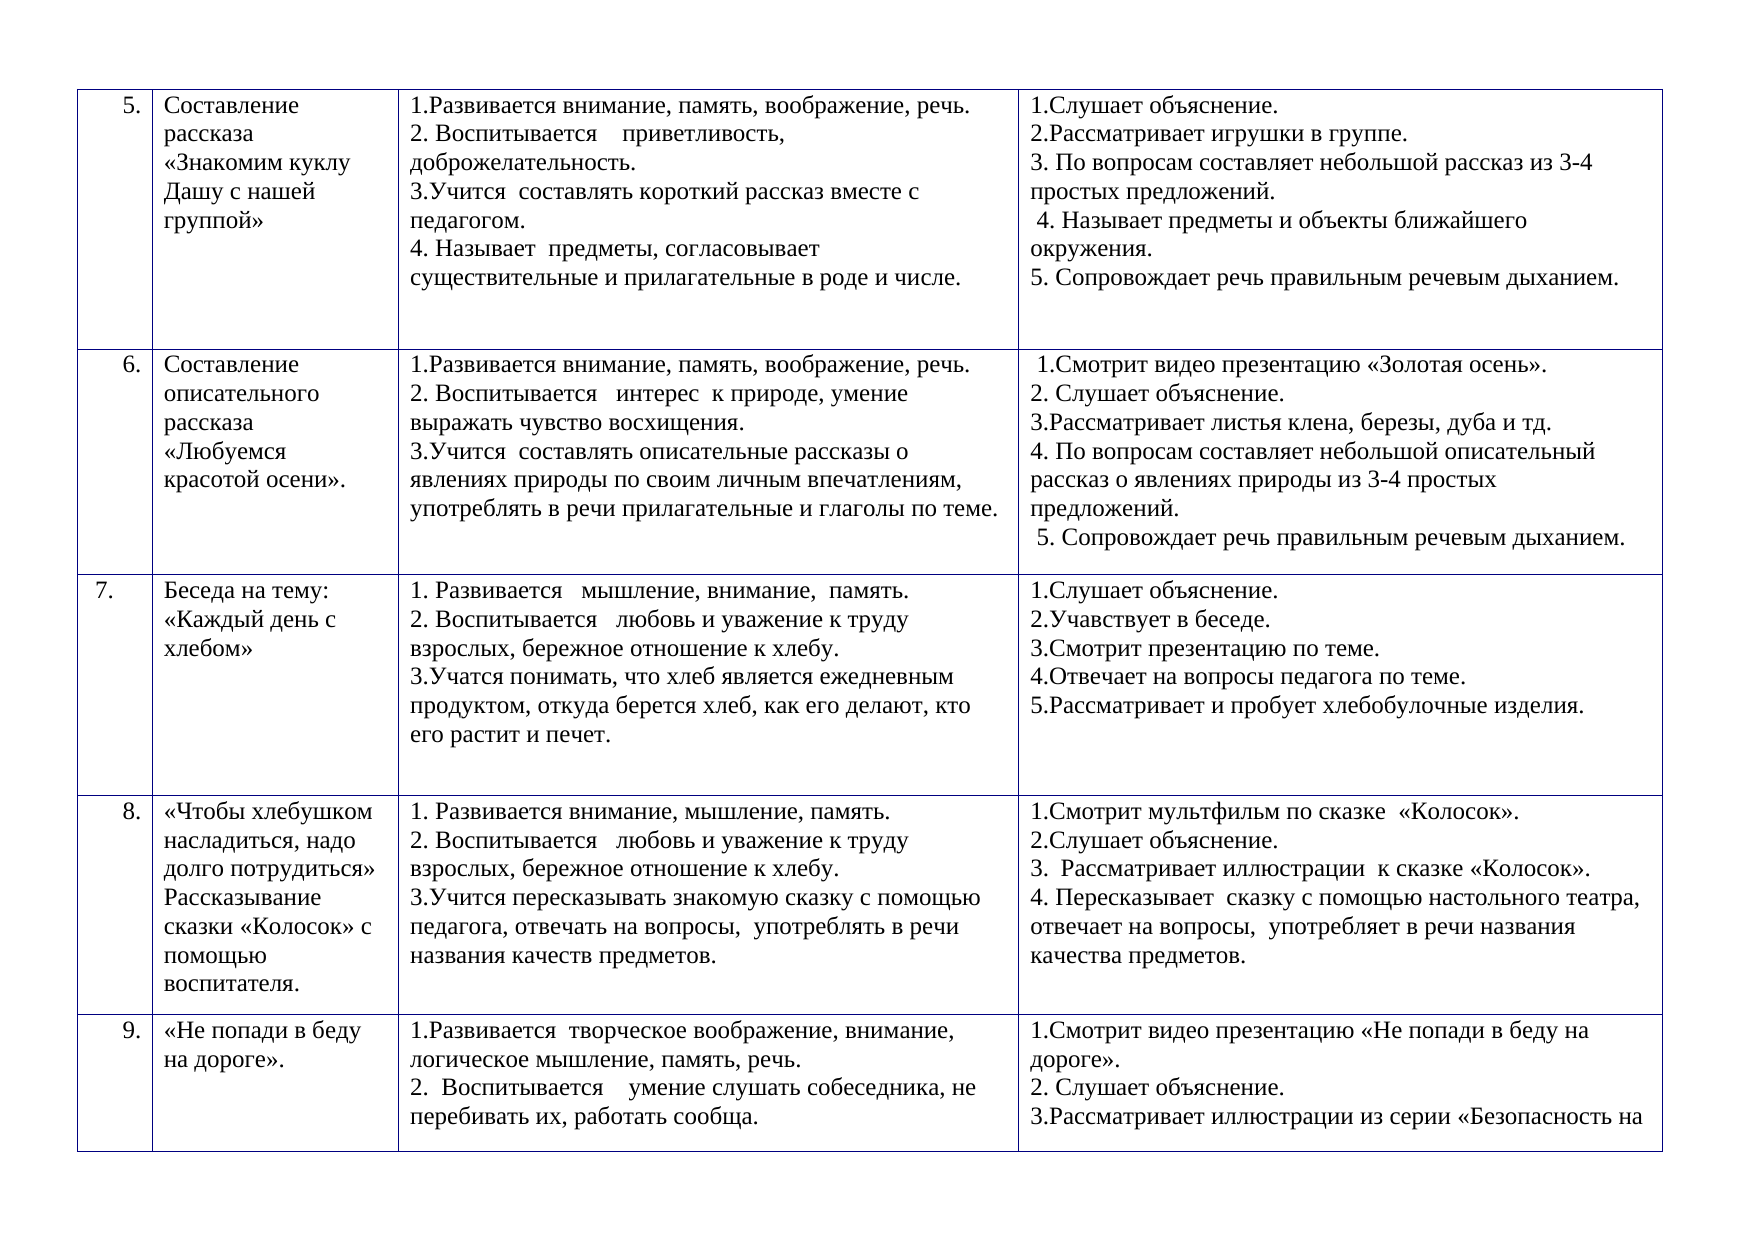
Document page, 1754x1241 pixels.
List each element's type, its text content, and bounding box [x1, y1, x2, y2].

table_cell 9. [78, 1015, 152, 1151]
table_cell Беседа на тему: «Каждый день с хлебом» [153, 575, 398, 795]
table_cell 1.Развивается внимание, память, воображение, речь. 2. Воспитывается интерес к природе, умение выражать чувство восхищения. 3.Учится составлять описательные рассказы о явлениях природы по своим личным впечатлениям, употреблять в речи прилагательные и глаголы по теме. [399, 350, 1018, 574]
table_cell Составление описательного рассказа «Любуемся красотой осени». [153, 350, 398, 574]
table_cell 8. [78, 796, 152, 1014]
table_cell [153, 1015, 398, 1151]
table_cell 1.Развивается внимание, память, воображение, речь. 2. Воспитывается приветливость, доброжелательность. 3.Учится составлять короткий рассказ вместе с педагогом. 4. Называет предметы, согласовывает существительные и прилагательные в роде и числе. [399, 90, 1018, 348]
table_cell 1.Смотрит видео презентацию «Золотая осень». 2. Слушает объяснение. 3.Рассматривает листья клена, березы, дуба и тд. 4. По вопросам составляет небольшой описательный рассказ о явлениях природы из 3-4 простых предложений. 5. Сопровождает речь правильным речевым дыханием. [1019, 350, 1662, 574]
table_cell 1.Смотрит мультфильм по сказке «Колосок». 2.Слушает объяснение. 3. Рассматривает иллюстрации к сказке «Колосок». 4. Пересказывает сказку с помощью настольного театра, отвечает на вопросы, употребляет в речи названия качества предметов. [1019, 796, 1662, 1014]
table_cell 6. [78, 350, 152, 574]
table_cell 1.Слушает объяснение. 2.Учавствует в беседе. 3.Смотрит презентацию по теме. 4.Отвечает на вопросы педагога по теме. 5.Рассматривает и пробует хлебобулочные изделия. [1019, 575, 1662, 795]
table_cell 1. Развивается мышление, внимание, память. 2. Воспитывается любовь и уважение к труду взрослых, бережное отношение к хлебу. 3.Учатся понимать, что хлеб является ежедневным продуктом, откуда берется хлеб, как его делают, кто его растит и печет. [399, 575, 1018, 795]
table_cell 1. Развивается внимание, мышление, память. 2. Воспитывается любовь и уважение к труду взрослых, бережное отношение к хлебу. 3.Учится пересказывать знакомую сказку с помощью педагога, отвечать на вопросы, употреблять в речи названия качеств предметов. [399, 796, 1018, 1014]
table_cell 1.Слушает объяснение. 2.Рассматривает игрушки в группе. 3. По вопросам составляет небольшой рассказ из 3-4 простых предложений. 4. Называет предметы и объекты ближайшего окружения. 5. Сопровождает речь правильным речевым дыханием. [1019, 90, 1662, 348]
table_cell «Чтобы хлебушком насладиться, надо долго потрудиться» Рассказывание сказки «Колосок» с помощью воспитателя. [153, 796, 398, 1014]
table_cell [1019, 1015, 1662, 1151]
table_cell 7. [78, 575, 152, 795]
table_cell Составление рассказа «Знакомим куклу Дашу с нашей группой» [153, 90, 398, 348]
table_cell 5. [78, 90, 152, 348]
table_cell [399, 1015, 1018, 1151]
